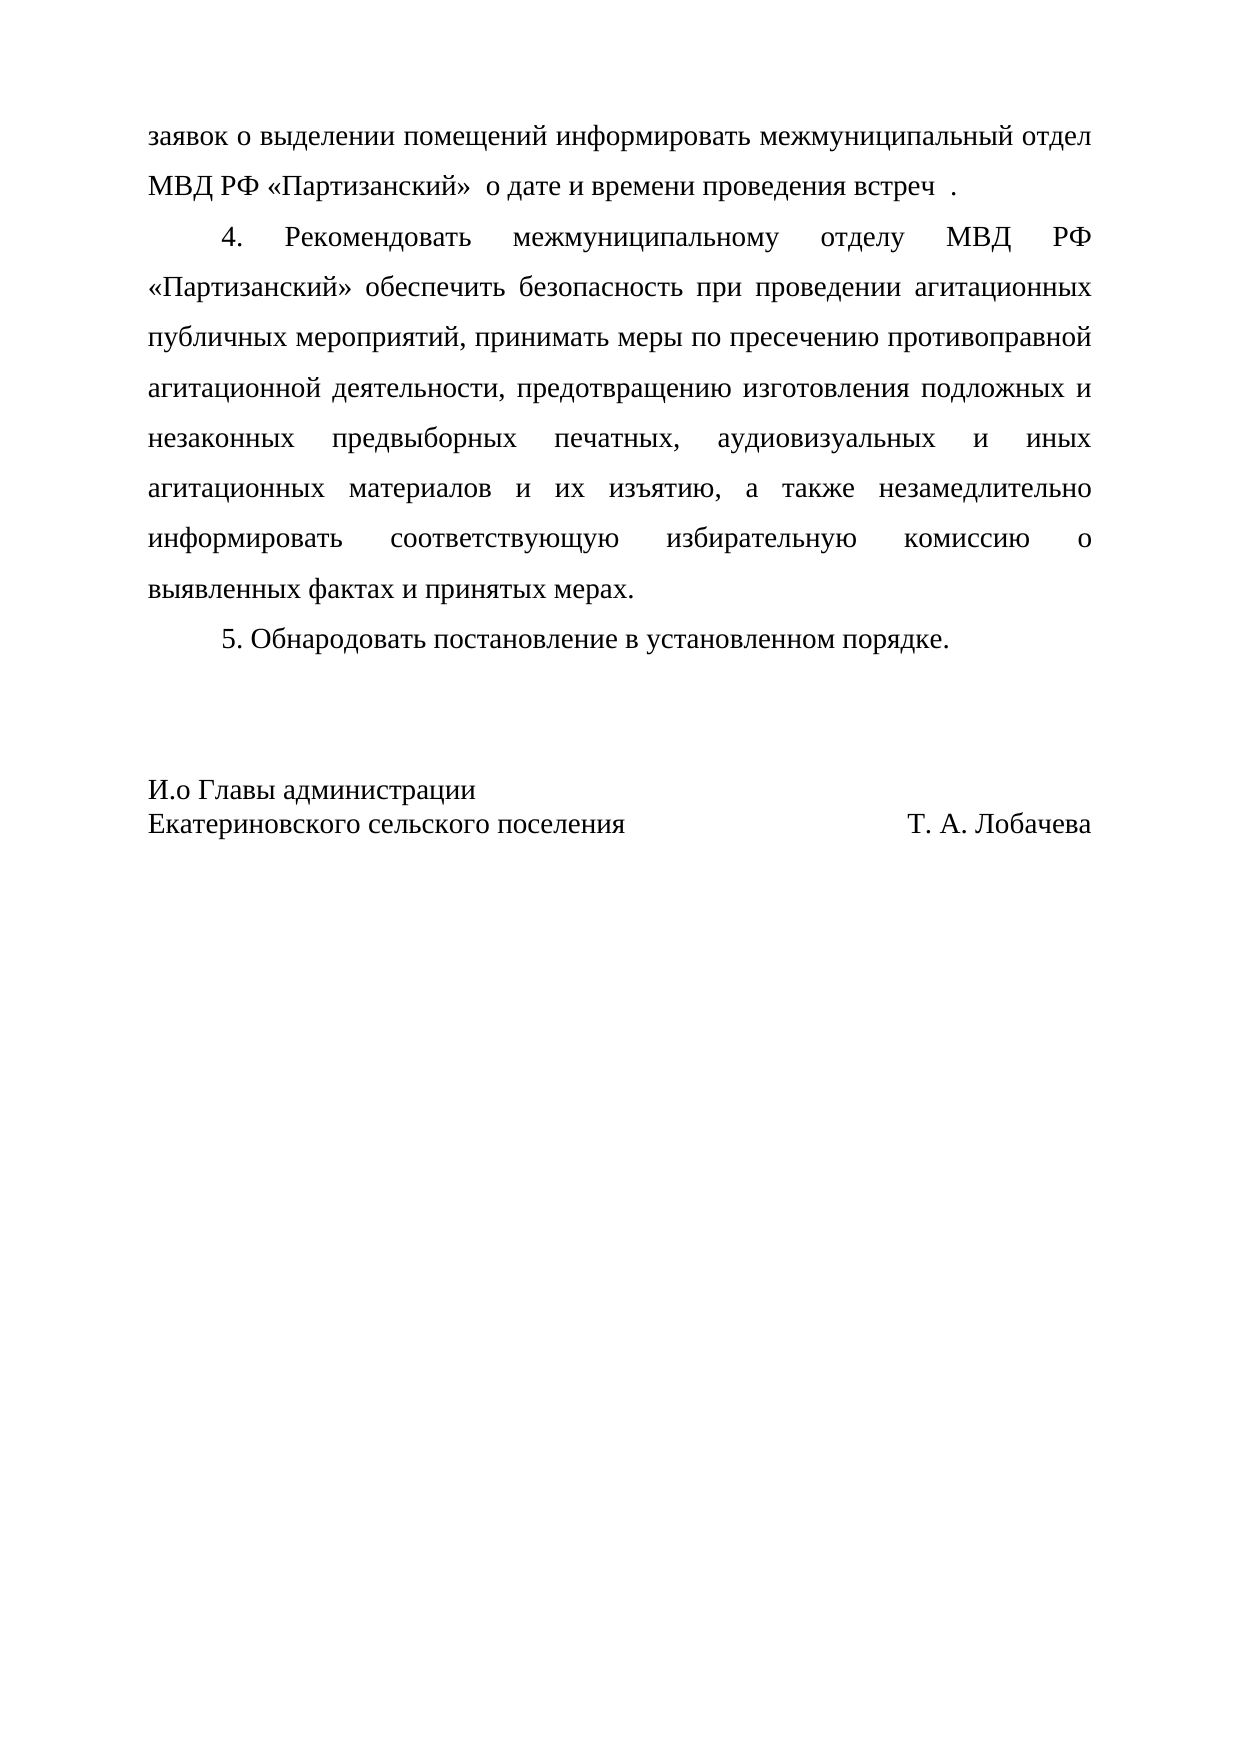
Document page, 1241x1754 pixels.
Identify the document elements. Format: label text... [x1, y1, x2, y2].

text И.о Главы администрации [148, 772, 1092, 806]
text Екатериновского сельского поселения Т. А. Лобачева [148, 806, 1092, 839]
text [148, 118, 1092, 202]
text 4. Рекомендовать межмуниципальному отделу МВД РФ «Партизанский» обеспечить безопасность при проведении агитационных публичных мероприятий, принимать меры по пресечению противоправной агитационной деятельности, предотвращению изготовления подложных и незаконных предвыборных печатных, аудиовизуальных и иных агитационных материалов и их изъятию, а также незамедлительно информировать соответствующую избирательную комиссию о выявленных фактах и принятых мерах. [148, 219, 1092, 604]
text 5. Обнародовать постановление в установленном порядке. [148, 621, 1092, 655]
